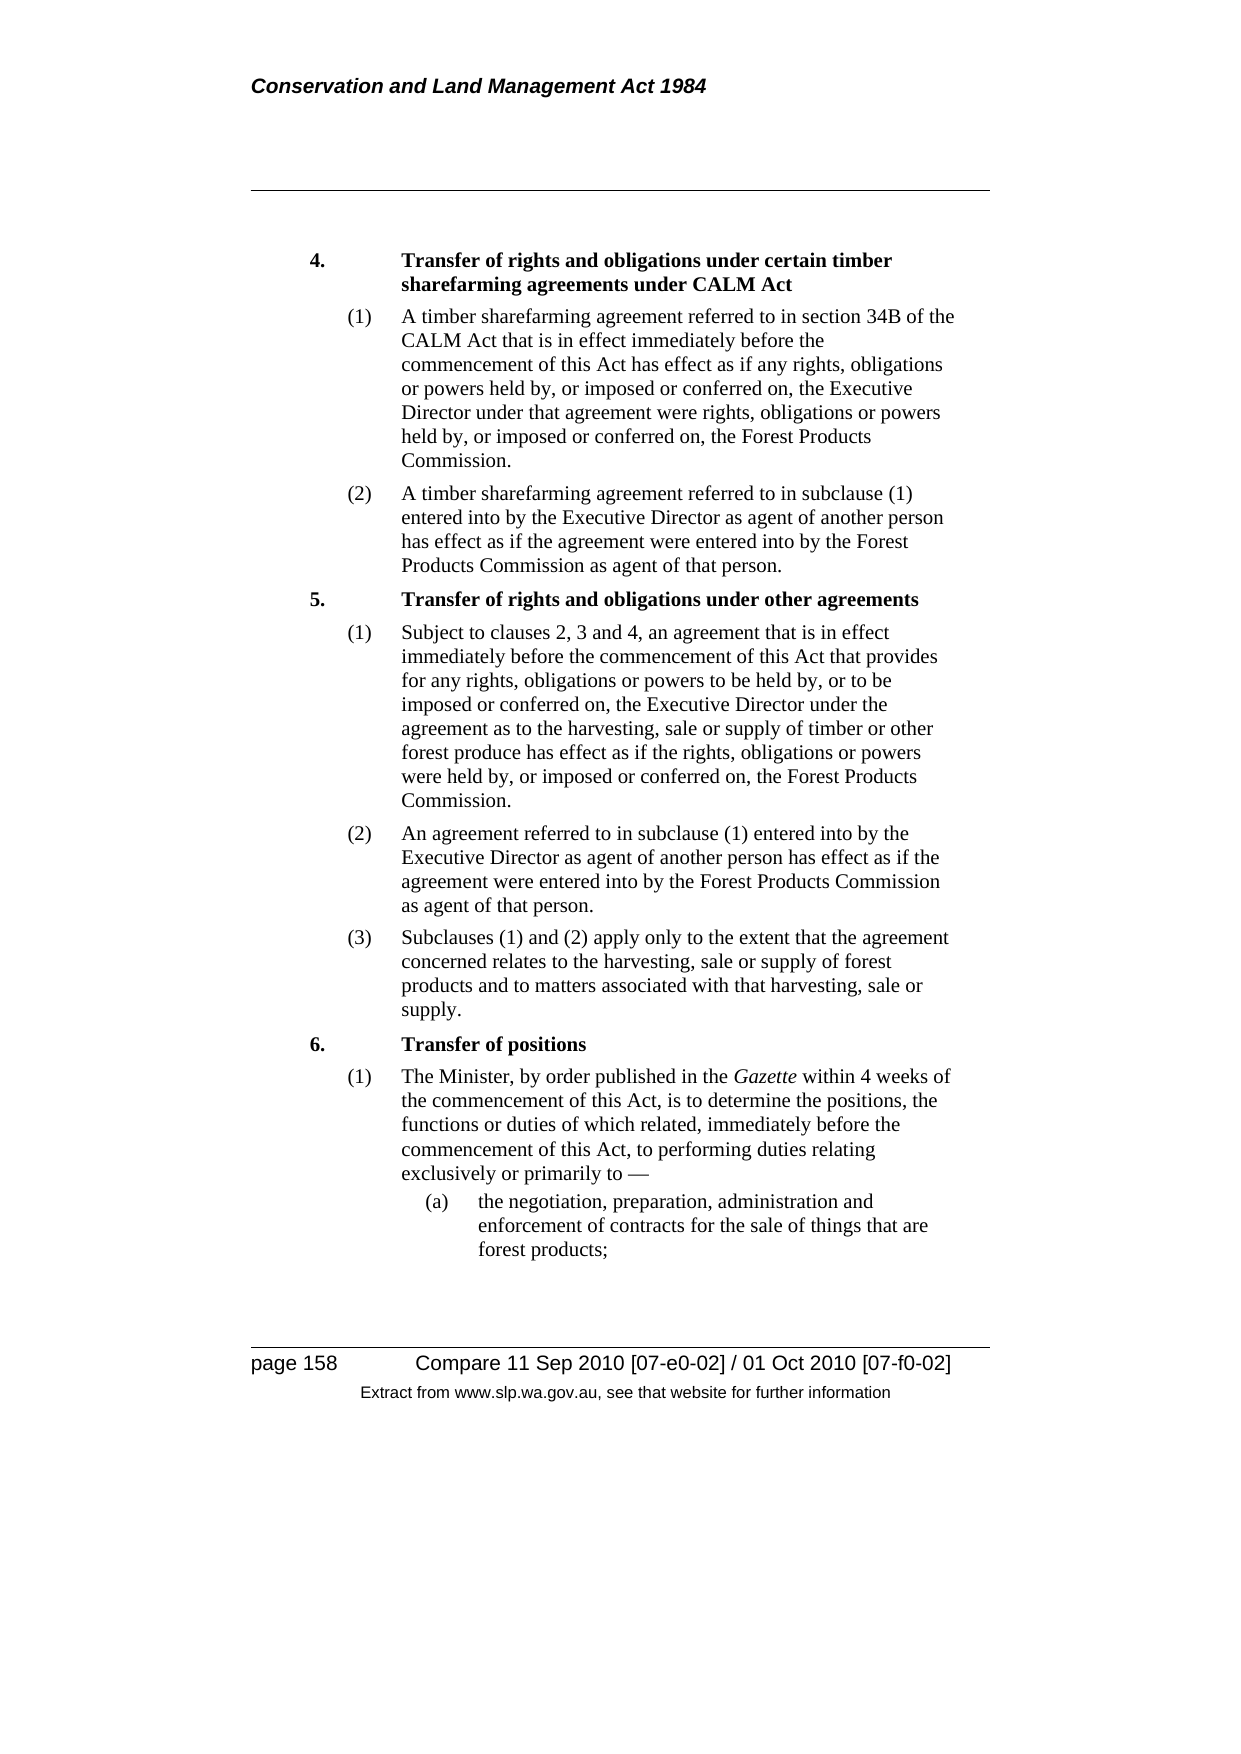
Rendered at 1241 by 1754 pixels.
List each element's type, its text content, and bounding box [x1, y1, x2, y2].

text (1) Subject to clauses 2, 3 and 4, an agreement that is in effect immediately before the commencement of this Act that provides for any rights, obligations or powers to be held by, or to be imposed or conferred on, the Executive Director under the agreement as to the harvesting, sale or supply of timber or other forest produce has effect as if the rights, obligations or powers were held by, or imposed or conferred on, the Forest Products Commission. [312, 620, 960, 812]
subtitle 4. Transfer of rights and obligations under certain timber sharefarming agreements under CALM Act [309, 247, 960, 296]
text (1) The Minister, by order published in the Gazette within 4 weeks of the commencement of this Act, is to determine the positions, the functions or duties of which related, immediately before the commencement of this Act, to performing duties relating exclusively or primarily to — [312, 1064, 960, 1184]
text (1) A timber sharefarming agreement referred to in section 34B of the CALM Act that is in effect immediately before the commencement of this Act has effect as if any rights, obligations or powers held by, or imposed or conferred on, the Executive Director under that agreement were rights, obligations or powers held by, or imposed or conferred on, the Forest Products Commission. [312, 304, 960, 472]
text (a) the negotiation, preparation, administration and enforcement of contracts for the sale of things that are forest products; [389, 1189, 960, 1261]
text (2) An agreement referred to in subclause (1) entered into by the Executive Director as agent of another person has effect as if the agreement were entered into by the Forest Products Commission as agent of that person. [312, 821, 960, 917]
text (2) A timber sharefarming agreement referred to in subclause (1) entered into by the Executive Director as agent of another person has effect as if the agreement were entered into by the Forest Products Commission as agent of that person. [312, 481, 960, 577]
subtitle 5. Transfer of rights and obligations under other agreements [309, 587, 960, 611]
text (3) Subclauses (1) and (2) apply only to the extent that the agreement concerned relates to the harvesting, sale or supply of forest products and to matters associated with that harvesting, sale or supply. [312, 925, 960, 1021]
subtitle 6. Transfer of positions [309, 1032, 960, 1056]
